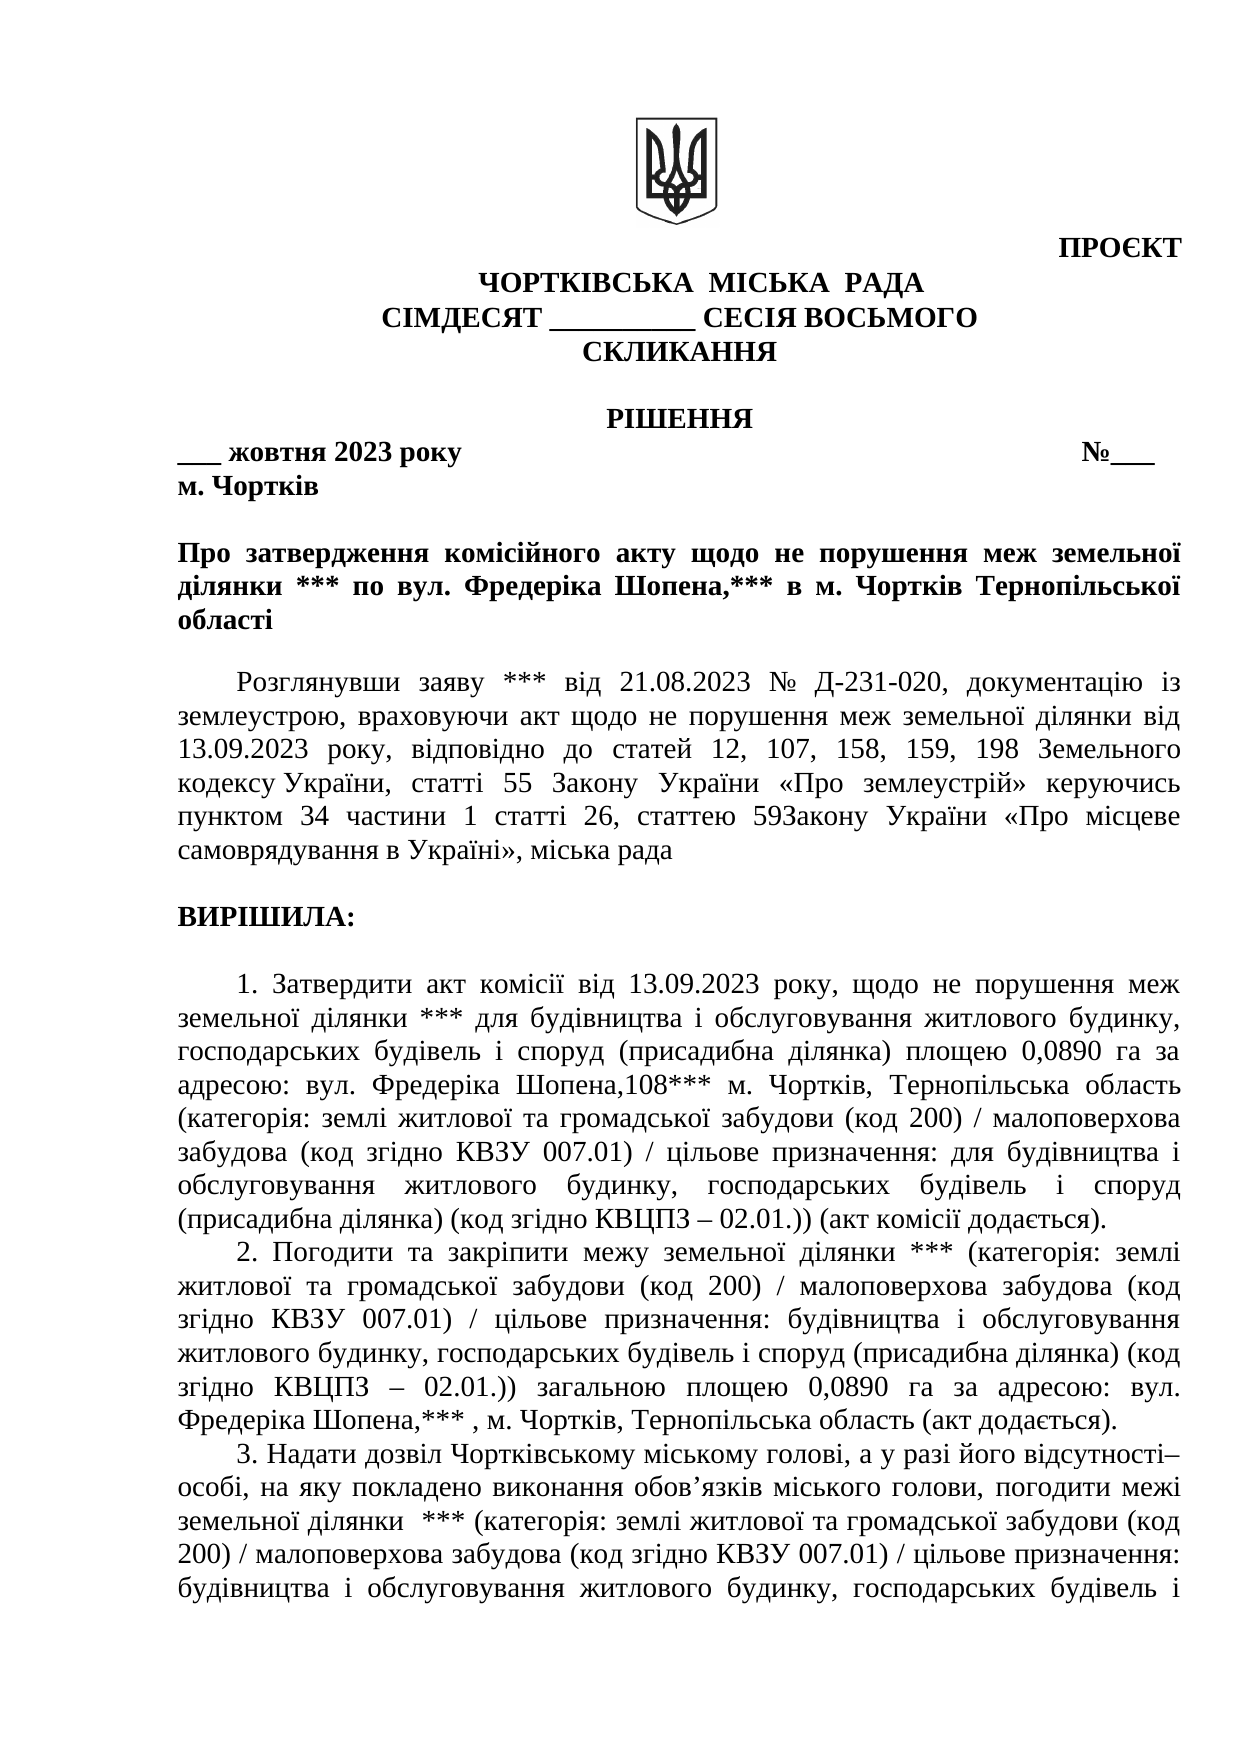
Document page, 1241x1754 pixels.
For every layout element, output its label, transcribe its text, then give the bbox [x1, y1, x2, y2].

text РІШЕННЯ [177, 401, 1182, 434]
text ___ жовтня 2023 року №___ [177, 434, 1182, 468]
text Розглянувши заяву *** від 21.08.2023 № Д-231-020, документацію із землеустрою, враховуючи акт щодо не порушення меж земельної ділянки від 13.09.2023 року, відповідно до статей 12, 107, 158, 159, 198 Земельного кодексу України, статті 55 Закону України «Про землеустрій» керуючись пунктом 34 частини 1 статті 26, статтею 59Закону України «Про місцеве самоврядування в Україні», міська рада [177, 664, 1182, 866]
text ЧОРТКІВСЬКА МІСЬКА РАДА [177, 265, 1182, 298]
text Про затвердження комісійного акту щодо не порушення меж земельної ділянки *** по вул. Фредеріка Шопена,*** в м. Чортків Тернопільської області [177, 535, 1181, 636]
list СКЛИКАННЯ [177, 334, 1182, 367]
list СІМДЕСЯТ __________ СЕСІЯ ВОСЬМОГО [177, 300, 1182, 334]
text ВИРІШИЛА: [177, 899, 1181, 933]
text 2. Погодити та закріпити межу земельної ділянки *** (категорія: землі житлової та громадської забудови (код 200) / малоповерхова забудова (код згідно КВЗУ 007.01) / цільове призначення: будівництва і обслуговування житлового будинку, господарських будівель і споруд (присадибна ділянка) (код згідно КВЦПЗ – 02.01.)) загальною площею 0,0890 га за адресою: вул. Фредеріка Шопена,*** , м. Чортків, Тернопільська область (акт додається). [177, 1234, 1181, 1436]
text 1. Затвердити акт комісії від 13.09.2023 року, щодо не порушення меж земельної ділянки *** для будівництва і обслуговування житлового будинку, господарських будівель і споруд (присадибна ділянка) площею 0,0890 га за адресою: вул. Фредеріка Шопена,108*** м. Чортків, Тернопільська область (категорія: землі житлової та громадської забудови (код 200) / малоповерхова забудова (код згідно КВЗУ 007.01) / цільове призначення: для будівництва і обслуговування житлового будинку, господарських будівель і споруд (присадибна ділянка) (код згідно КВЦПЗ – 02.01.)) (акт комісії додається). [177, 966, 1181, 1234]
text ПРОЄКТ [177, 118, 1182, 263]
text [177, 1436, 1181, 1603]
text м. Чортків [177, 468, 1182, 501]
